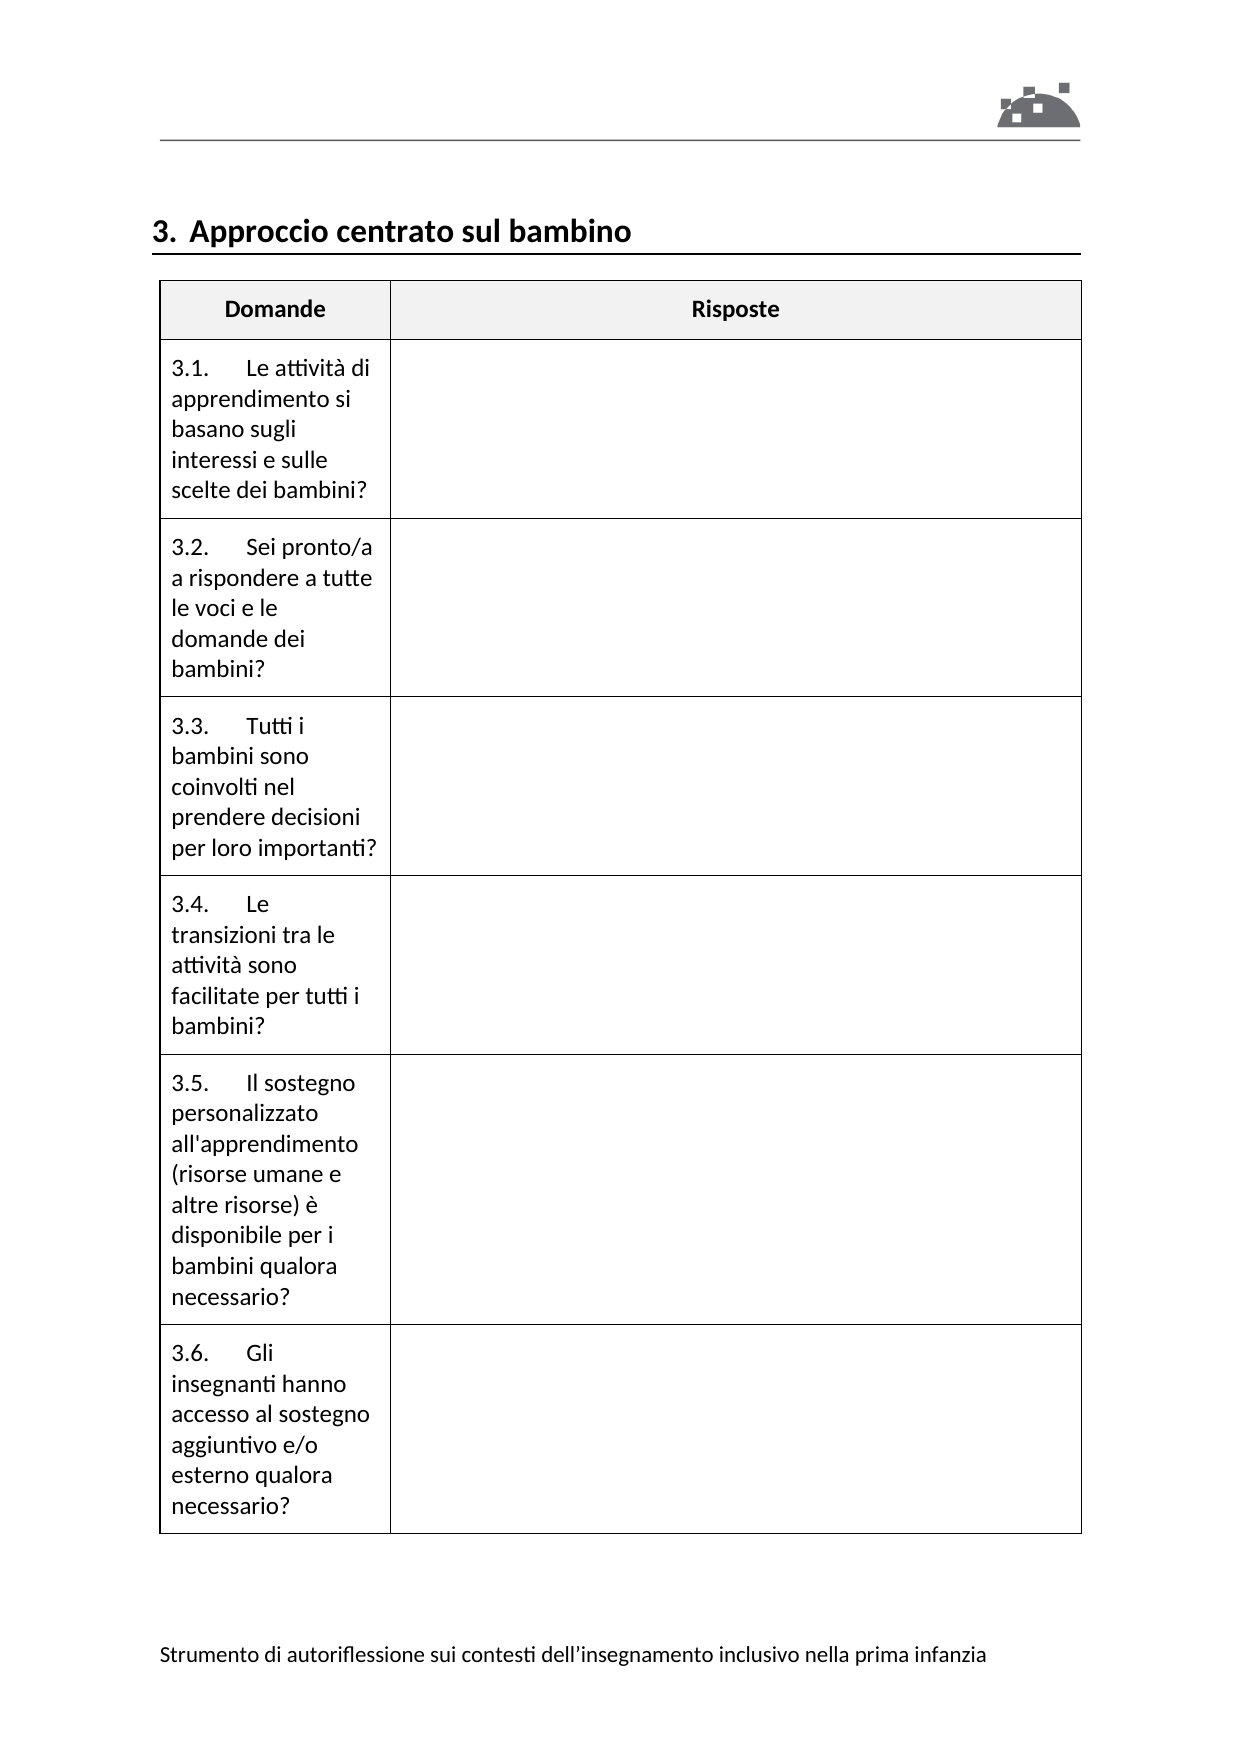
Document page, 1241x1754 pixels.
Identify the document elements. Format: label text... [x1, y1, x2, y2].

table_cell Sei pronto/a a rispondere a tutte le voci e le domande dei bambini? [161, 519, 390, 696]
table_header Risposte [391, 281, 1081, 339]
table_cell Tutti i bambini sono coinvolti nel prendere decisioni per loro importanti? [161, 697, 390, 875]
table_cell Gli insegnanti hanno accesso al sostegno aggiuntivo e/o esterno qualora necessario? [161, 1325, 390, 1533]
table_cell Il sostegno personalizzato all'apprendimento (risorse umane e altre risorse) è disponibile per i bambini qualora necessario? [161, 1055, 390, 1324]
table_cell [391, 519, 1081, 696]
table_cell [391, 1055, 1081, 1324]
subtitle Approccio centrato sul bambino [152, 210, 1081, 253]
table_cell [391, 1325, 1081, 1533]
table_header Domande [161, 281, 390, 339]
table_cell Le transizioni tra le attività sono facilitate per tutti i bambini? [161, 876, 390, 1053]
table_cell [391, 876, 1081, 1053]
table_cell Le attività di apprendimento si basano sugli interessi e sulle scelte dei bambini? [161, 340, 390, 518]
table_cell [391, 697, 1081, 875]
picture [159, 73, 1081, 148]
table_cell [391, 340, 1081, 518]
